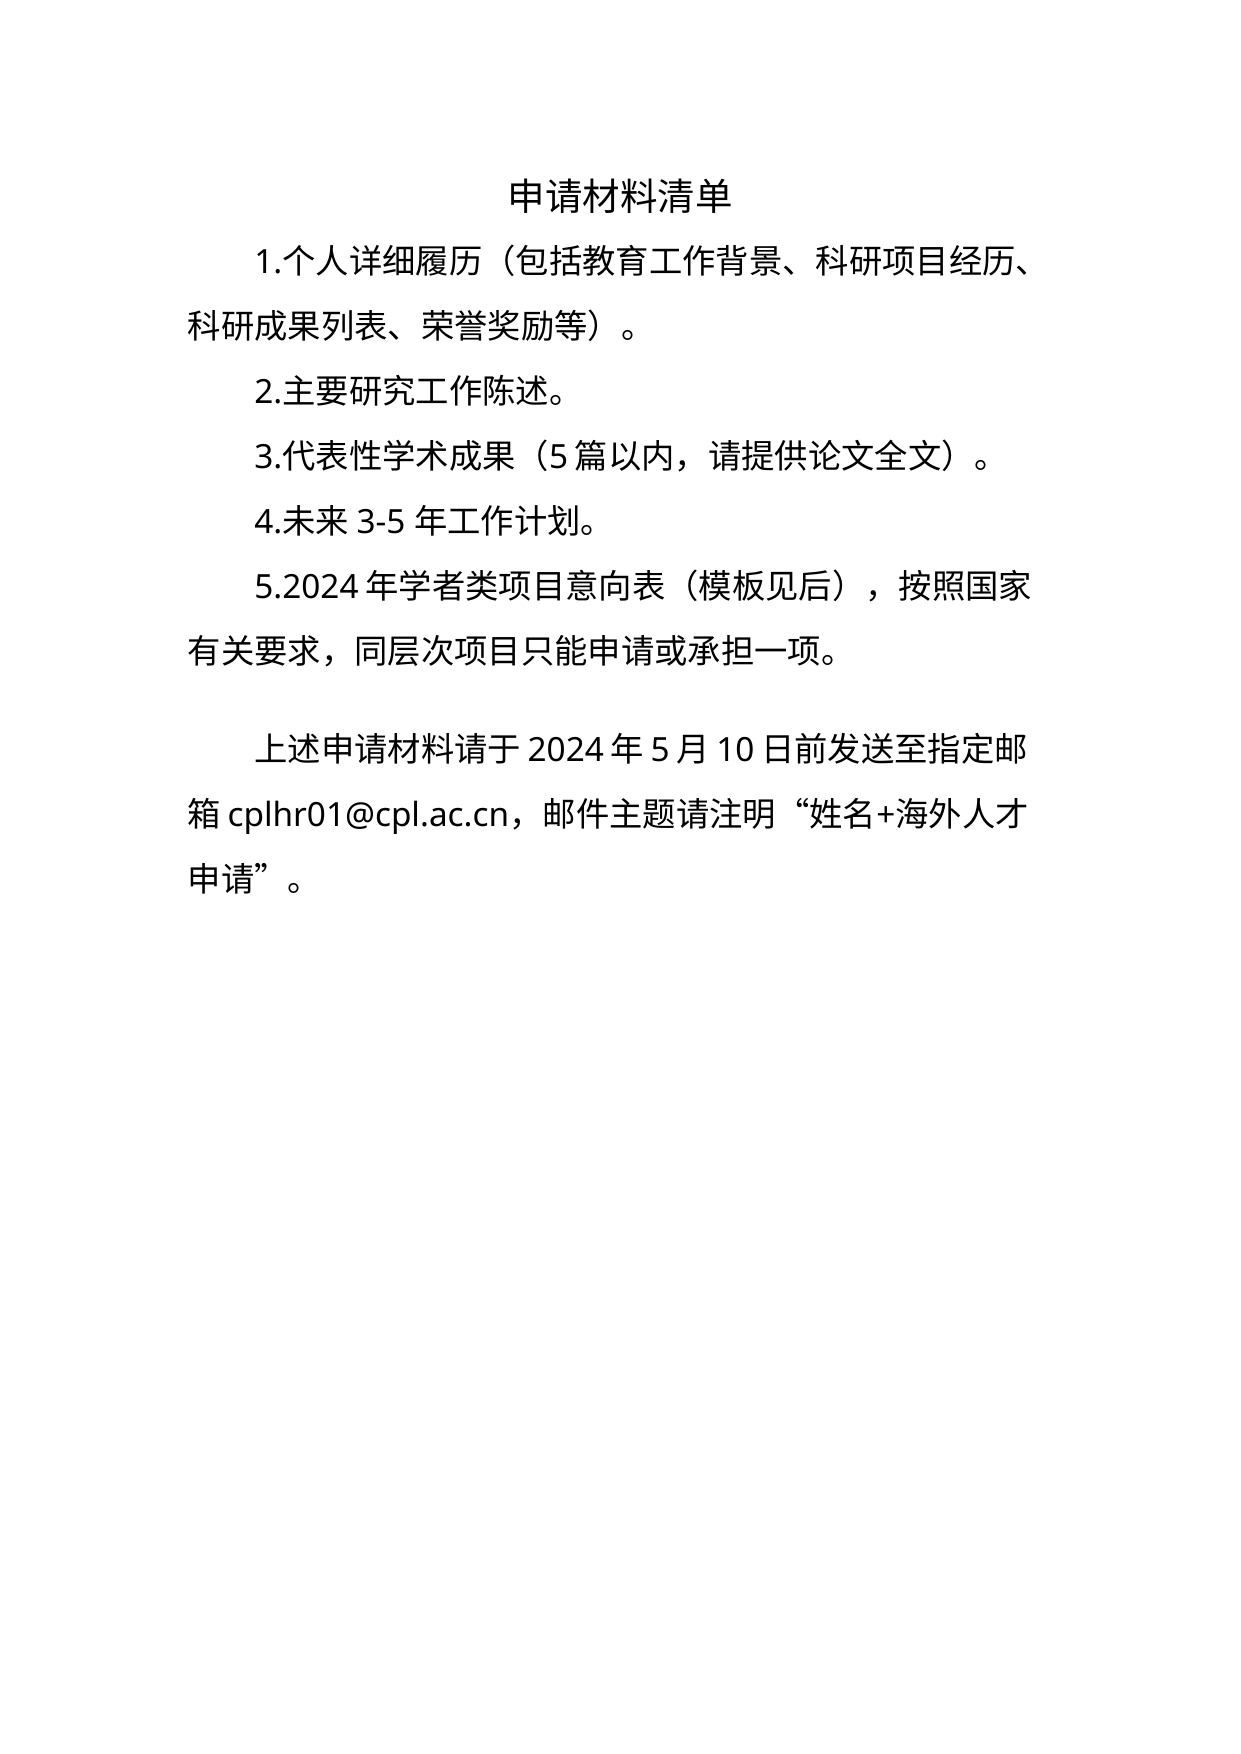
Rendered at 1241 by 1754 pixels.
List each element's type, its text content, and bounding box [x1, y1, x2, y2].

text 4.未来 3-5 年工作计划。 [187, 487, 1053, 552]
text 1.个人详细履历（包括教育工作背景、科研项目经历、科研成果列表、荣誉奖励等）。 [187, 227, 1053, 357]
text 5.2024年学者类项目意向表（模板见后），按照国家有关要求，同层次项目只能申请或承担一项。 [187, 552, 1053, 682]
text 申请材料清单 [187, 162, 1053, 227]
text 上述申请材料请于2024年5月10日前发送至指定邮箱cplhr01@cpl.ac.cn，邮件主题请注明“姓名+海外人才申请”。 [187, 714, 1053, 909]
text 2.主要研究工作陈述。 [187, 357, 1053, 422]
text 3.代表性学术成果（5篇以内，请提供论文全文）。 [187, 422, 1053, 487]
